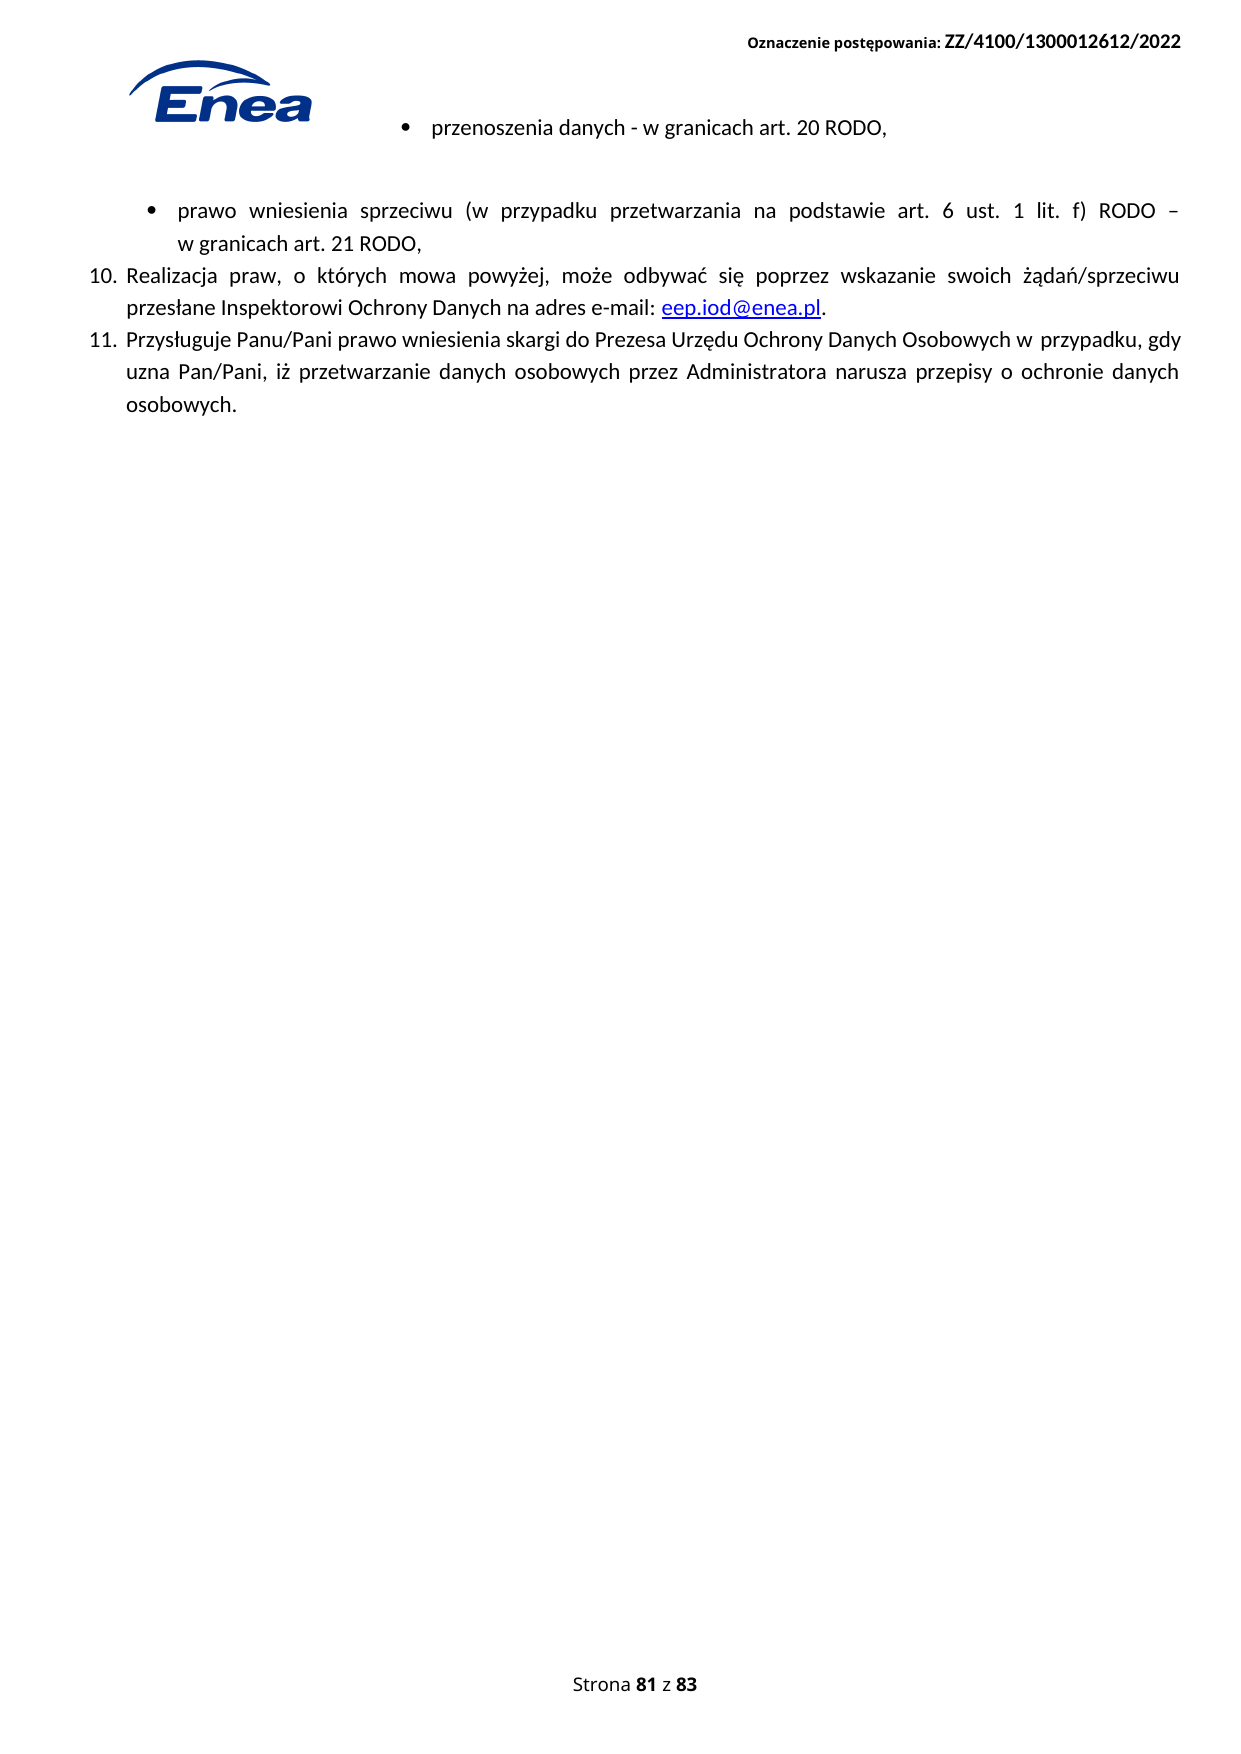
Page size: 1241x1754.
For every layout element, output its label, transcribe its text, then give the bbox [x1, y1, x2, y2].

list Realizacja praw, o których mowa powyżej, może odbywać się poprzez wskazanie swoich żądań/sprzeciwu przesłane Inspektorowi Ochrony Danych na adres e-mail: eep.iod@enea.pl. [89, 261, 1181, 321]
list przenoszenia danych - w granicach art. 20 RODO, [148, 113, 1181, 142]
picture [117, 50, 324, 124]
list prawo wniesienia sprzeciwu (w przypadku przetwarzania na podstawie art. 6 ust. 1 lit. f) RODO – w granicach art. 21 RODO, [148, 197, 1181, 257]
list Przysługuje Panu/Pani prawo wniesienia skargi do Prezesa Urzędu Ochrony Danych Osobowych w przypadku, gdy uzna Pan/Pani, iż przetwarzanie danych osobowych przez Administratora narusza przepisy o ochronie danych osobowych. [89, 325, 1181, 418]
